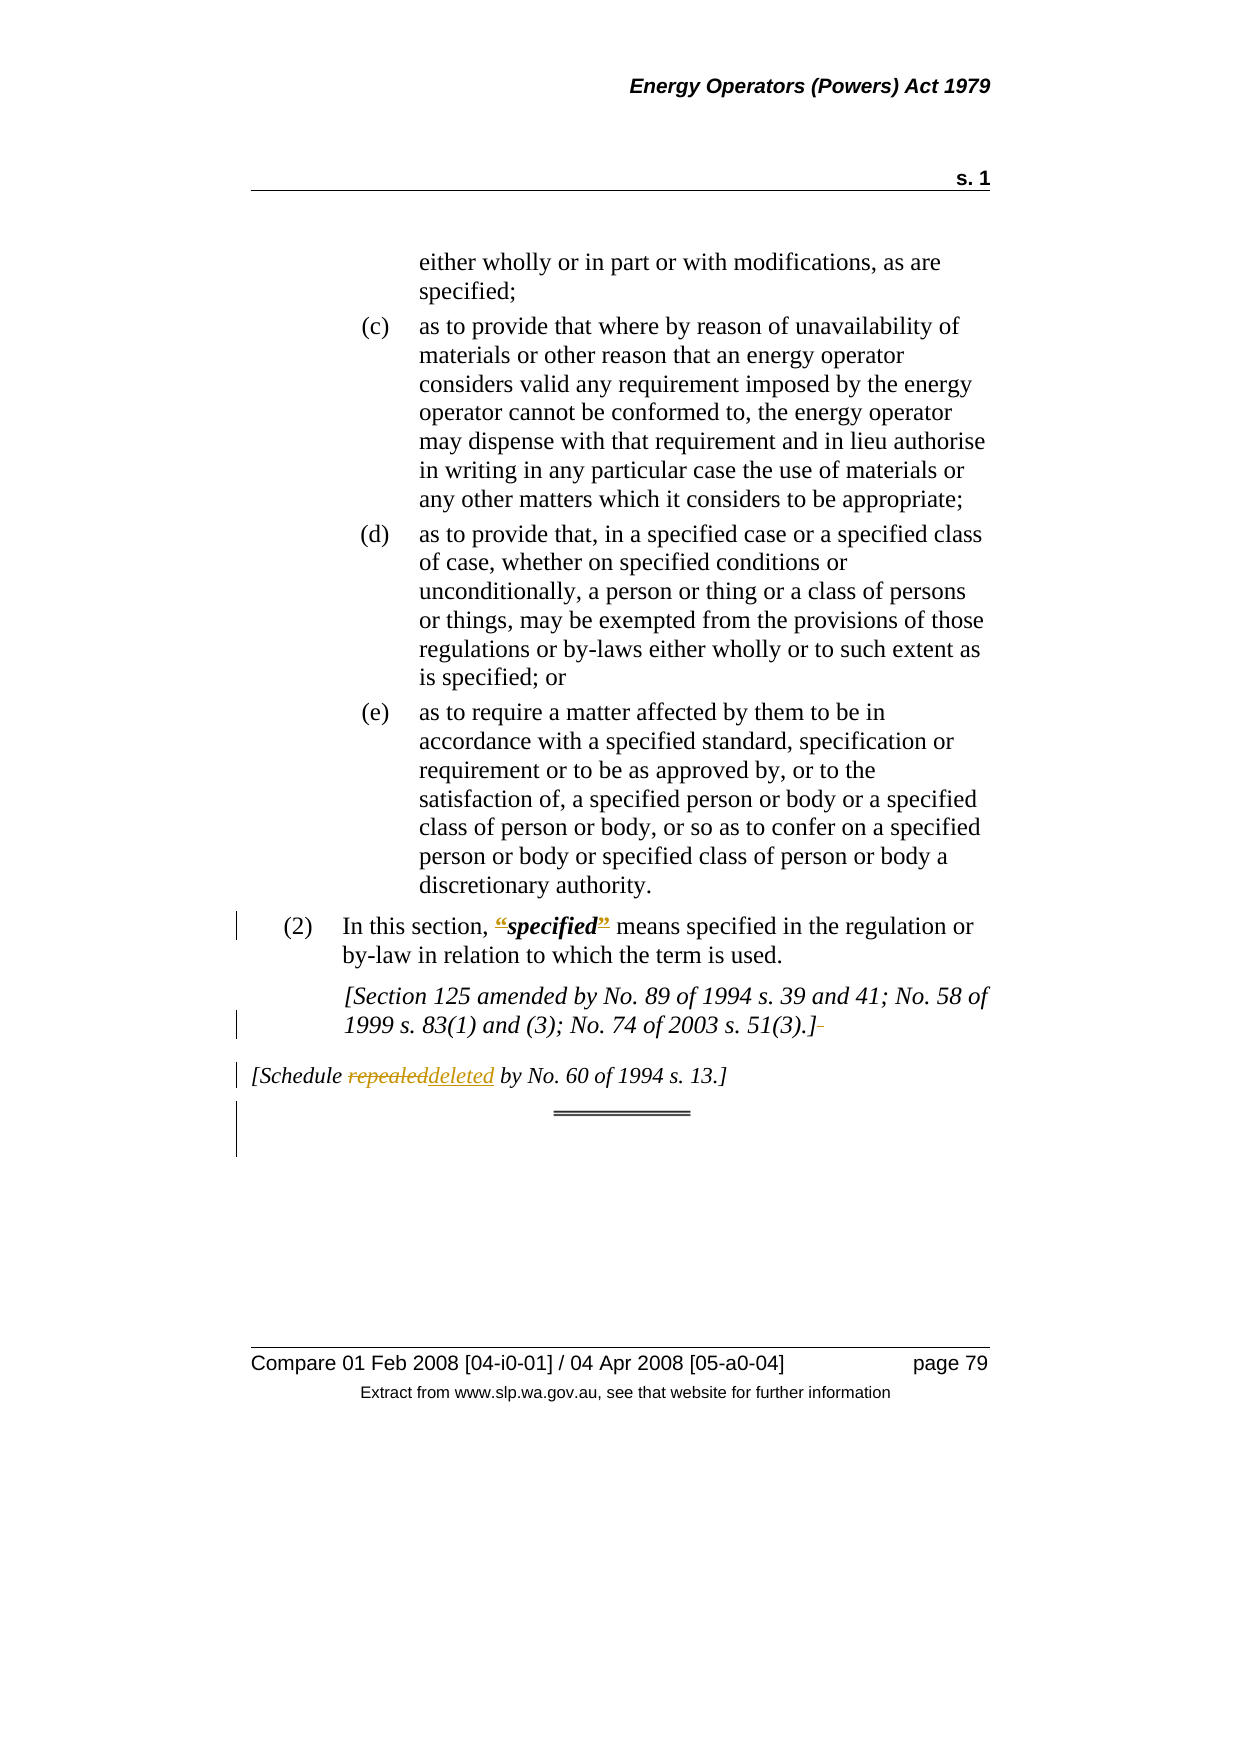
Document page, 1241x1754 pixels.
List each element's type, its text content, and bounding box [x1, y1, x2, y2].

text (2) In this section, specified means specified in the regulation or by-law in relation to which the term is used. [251, 911, 990, 969]
text (c) as to provide that where by reason of unavailability of materials or other reason that an energy operator considers valid any requirement imposed by the energy operator cannot be conformed to, the energy operator may dispense with that requirement and in lieu authorise in writing in any particular case the use of materials or any other matters which it considers to be appropriate; [251, 311, 990, 512]
picture [543, 1100, 697, 1129]
text [Section 125 amended by No. 89 of 1994 s. 39 and 41; No. 58 of 1999 s. 83(1) and (3); No. 74 of 2003 s. 51(3).] [251, 981, 990, 1039]
text either wholly or in part or with modifications, as are specified; [251, 247, 990, 305]
text (d) as to provide that, in a specified case or a specified class of case, whether on specified conditions or unconditionally, a person or thing or a class of persons or things, may be exempted from the provisions of those regulations or by-laws either wholly or to such extent as is specified; or [251, 519, 990, 691]
text [Schedule by No. 60 of 1994 s. 13.] [251, 1062, 990, 1088]
text (e) as to require a matter affected by them to be in accordance with a specified standard, specification or requirement or to be as approved by, or to the satisfaction of, a specified person or body or a specified class of person or body, or so as to confer on a specified person or body or specified class of person or body a discretionary authority. [251, 697, 990, 899]
